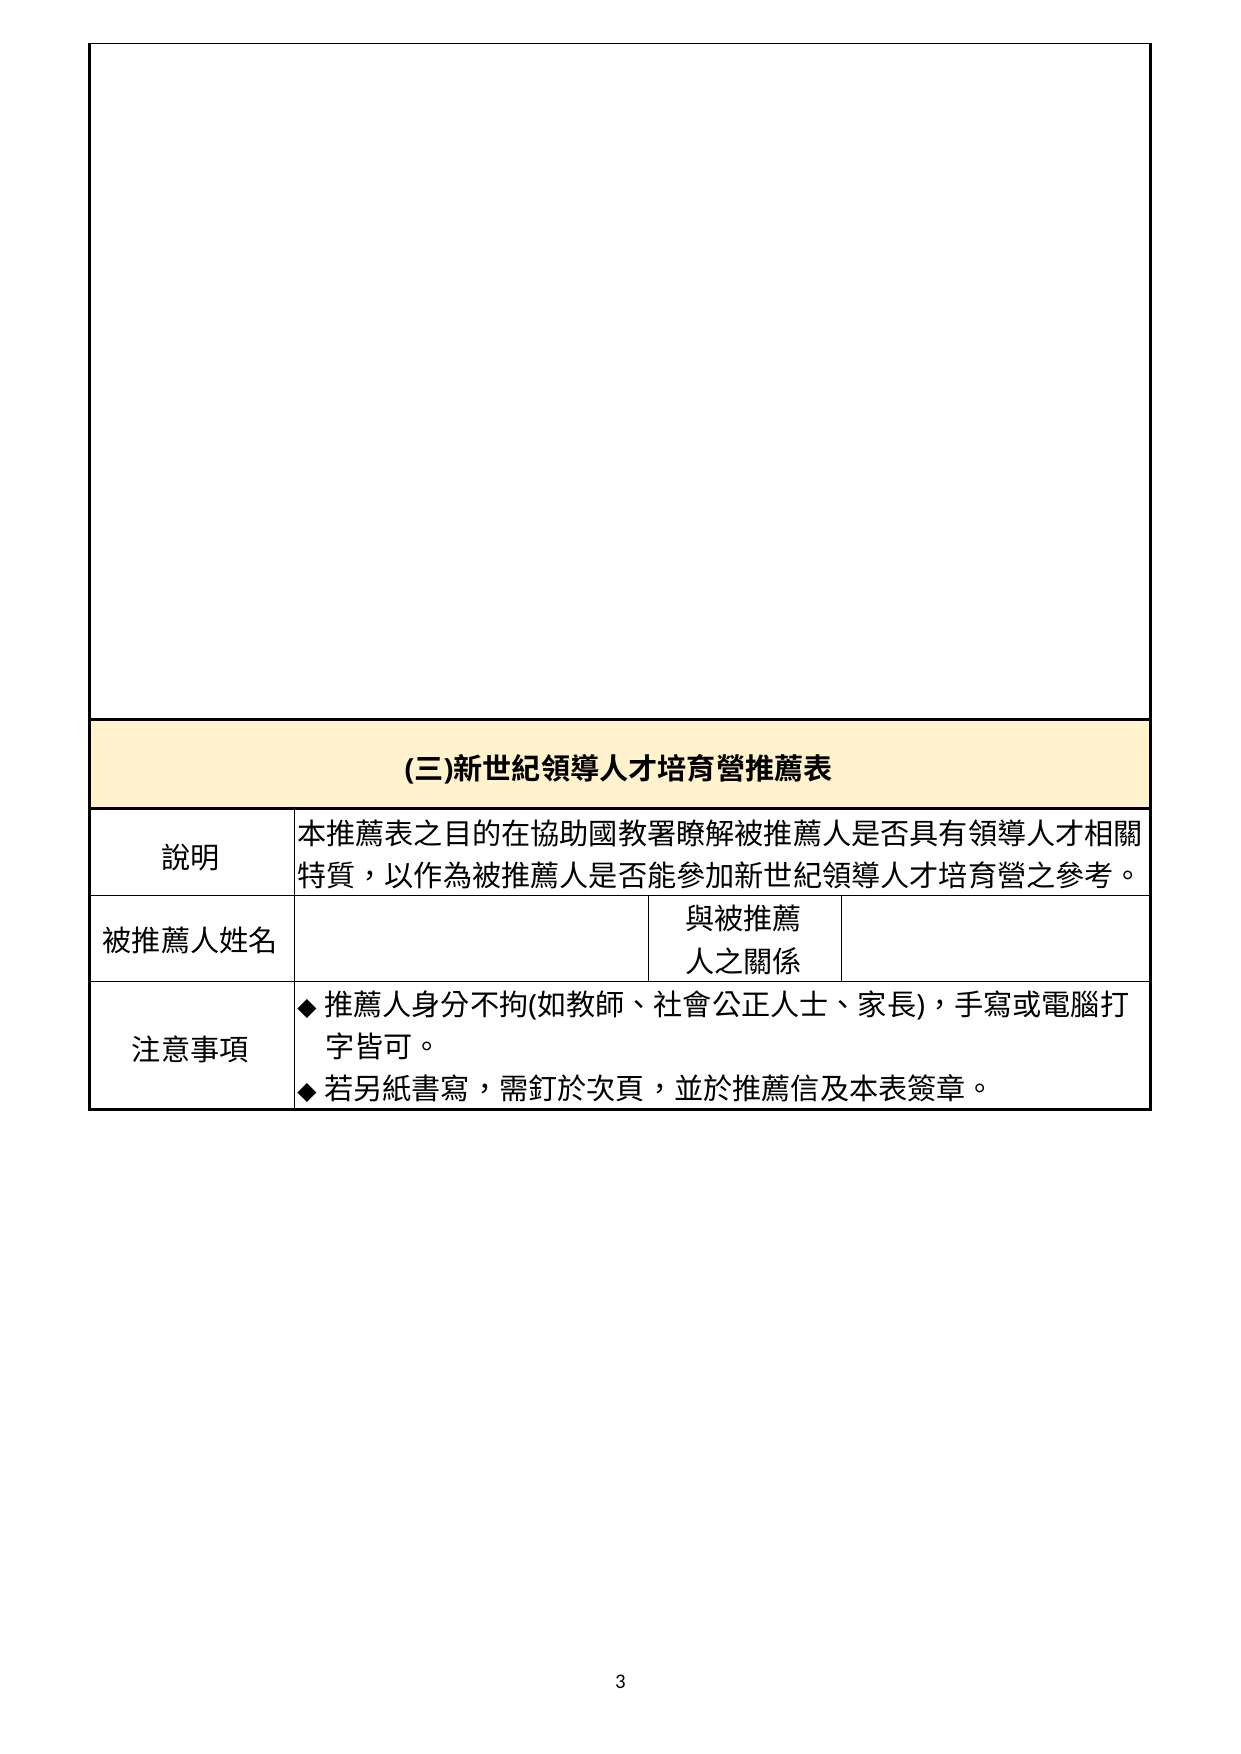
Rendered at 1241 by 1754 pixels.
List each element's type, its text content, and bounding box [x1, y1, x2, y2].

table_cell (三)新世紀領導人才培育營推薦表 [91, 721, 1149, 807]
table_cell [91, 44, 1149, 718]
table_cell [842, 896, 1149, 981]
table_cell 推薦人身分不拘(如教師、社會公正人士、家長)，手寫或電腦打字皆可。 若另紙書寫，需釘於次頁，並於推薦信及本表簽章。 [295, 982, 1149, 1108]
table_cell 與被推薦 人之關係 [649, 896, 841, 981]
table_cell 注意事項 [91, 982, 294, 1108]
table_cell 說明 [91, 810, 294, 895]
table_cell 本推薦表之目的在協助國教署瞭解被推薦人是否具有領導人才相關特質，以作為被推薦人是否能參加新世紀領導人才培育營之參考。 [295, 810, 1149, 895]
table_cell [295, 896, 648, 981]
table_cell 被推薦人姓名 [91, 896, 294, 981]
